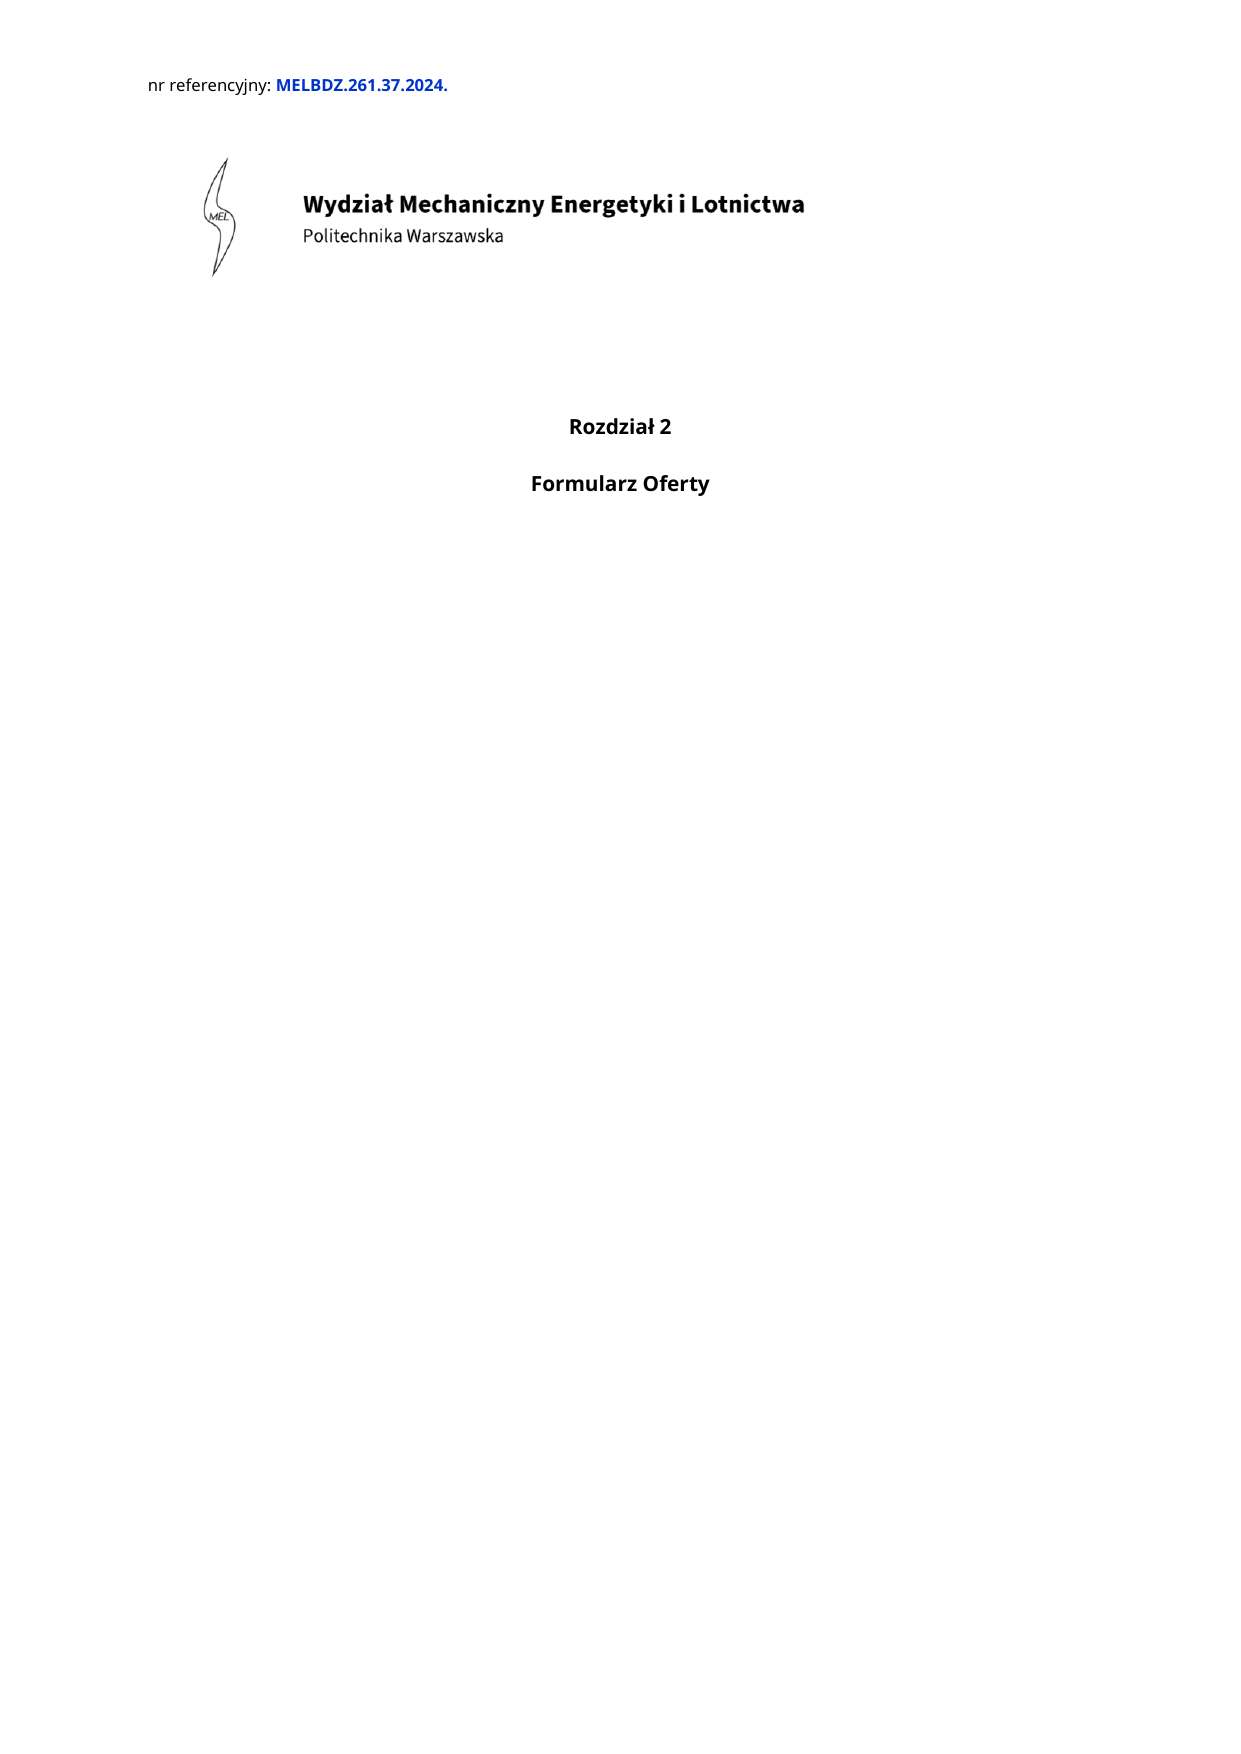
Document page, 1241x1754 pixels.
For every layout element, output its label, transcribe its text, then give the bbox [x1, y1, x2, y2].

picture [88, 96, 1034, 327]
subtitle Rozdział 2 [148, 412, 1092, 441]
text Formularz Oferty [148, 469, 1092, 497]
